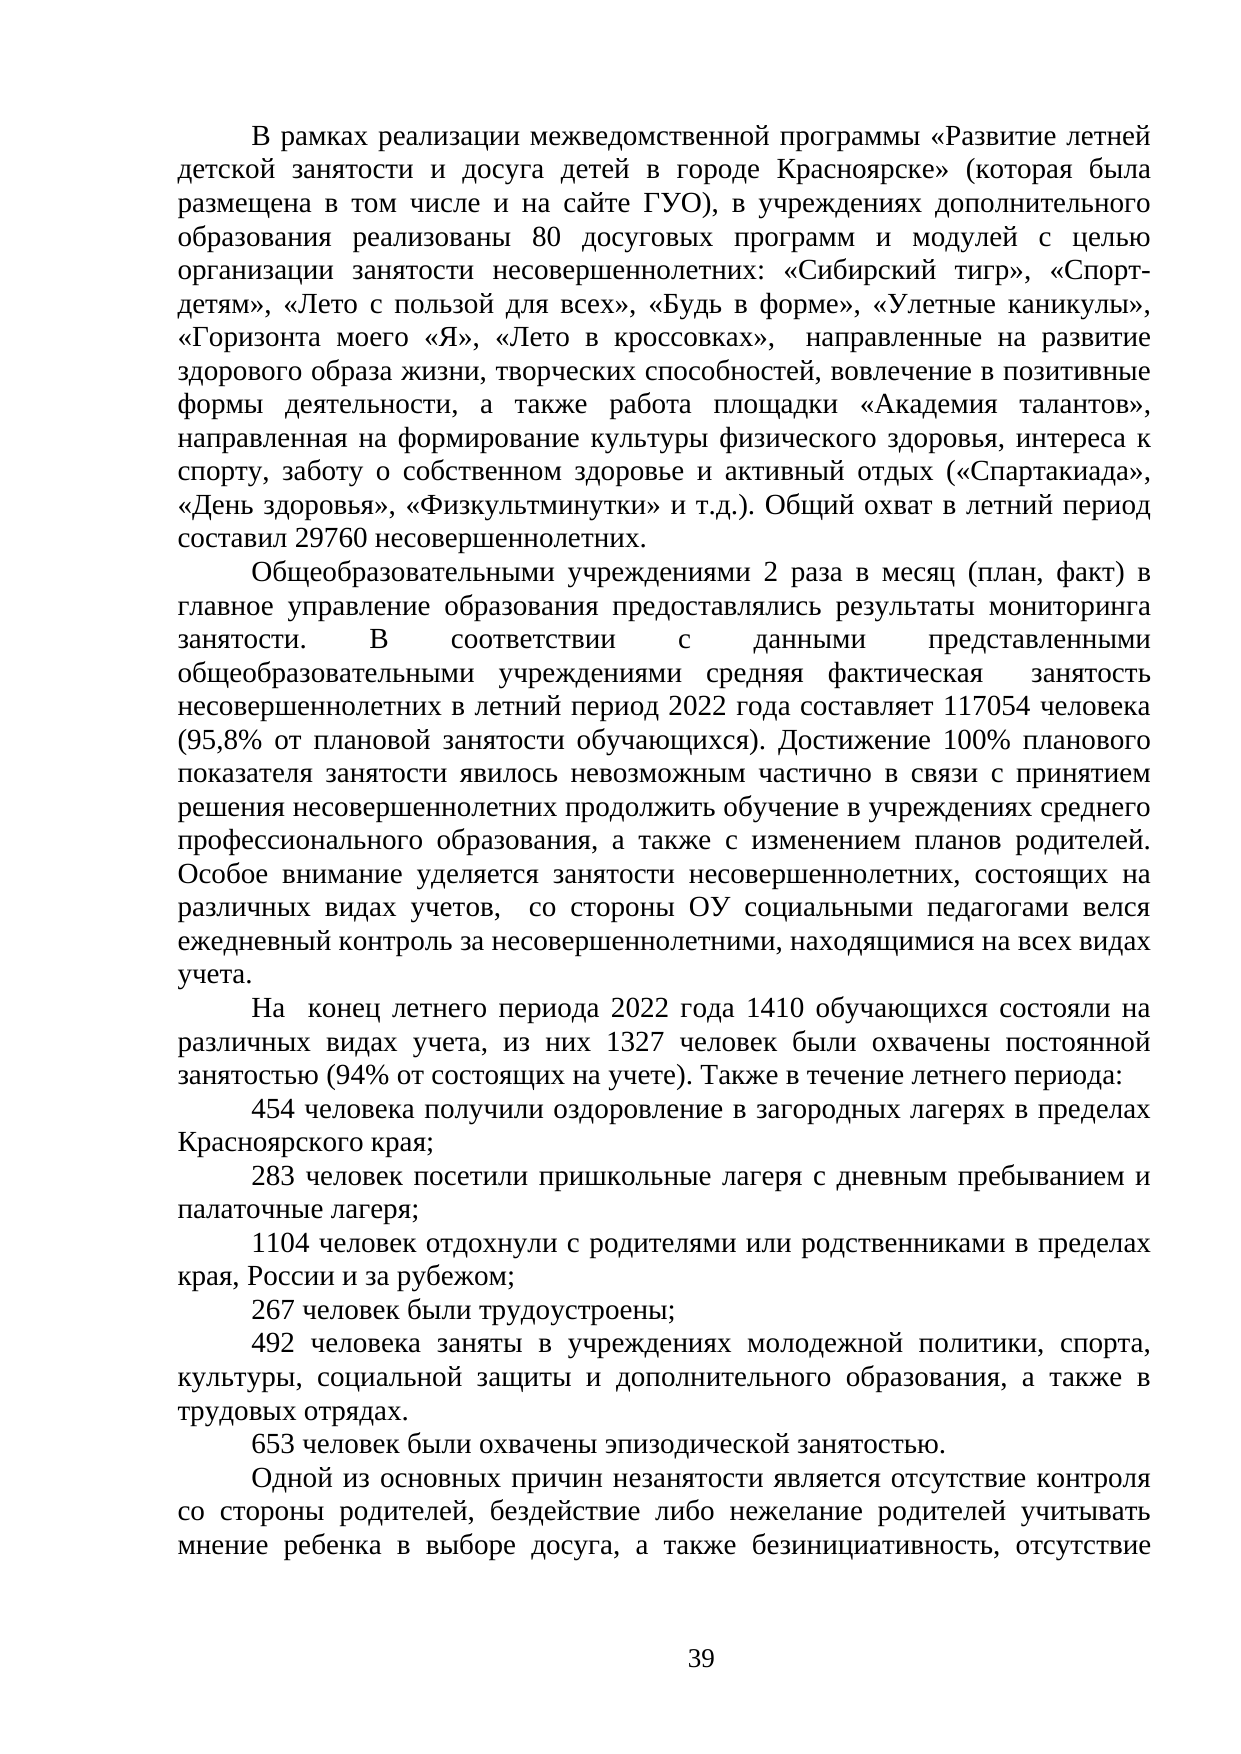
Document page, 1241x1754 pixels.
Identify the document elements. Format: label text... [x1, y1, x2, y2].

text 454 человека получили оздоровление в загородных лагерях в пределах Красноярского края; [177, 1091, 1152, 1158]
text На конец летнего периода 2022 года 1410 обучающихся состояли на различных видах учета, из них 1327 человек были охвачены постоянной занятостью (94% от состоящих на учете). Также в течение летнего периода: [177, 990, 1152, 1091]
text 653 человек были охвачены эпизодической занятостью. [177, 1426, 1152, 1460]
text В рамках реализации межведомственной программы «Развитие летней детской занятости и досуга детей в городе Красноярске» (которая была размещена в том числе и на сайте ГУО), в учреждениях дополнительного образования реализованы 80 досуговых программ и модулей с целью организации занятости несовершеннолетних: «Сибирский тигр», «Спорт-детям», «Лето с пользой для всех», «Будь в форме», «Улетные каникулы», «Горизонта моего «Я», «Лето в кроссовках», направленные на развитие здорового образа жизни, творческих способностей, вовлечение в позитивные формы деятельности, а также работа площадки «Академия талантов», направленная на формирование культуры физического здоровья, интереса к спорту, заботу о собственном здоровье и активный отдых («Спартакиада», «День здоровья», «Физкультминутки» и т.д.). Общий охват в летний период составил 29760 несовершеннолетних. [177, 118, 1152, 554]
text 1104 человек отдохнули с родителями или родственниками в пределах края, России и за рубежом; [177, 1225, 1152, 1292]
text 492 человека заняты в учреждениях молодежной политики, спорта, культуры, социальной защиты и дополнительного образования, а также в трудовых отрядах. [177, 1326, 1152, 1426]
text Общеобразовательными учреждениями 2 раза в месяц (план, факт) в главное управление образования предоставлялись результаты мониторинга занятости. В соответствии с данными представленными общеобразовательными учреждениями средняя фактическая занятость несовершеннолетних в летний период 2022 года составляет 117054 человека (95,8% от плановой занятости обучающихся). Достижение 100% планового показателя занятости явилось невозможным частично в связи с принятием решения несовершеннолетних продолжить обучение в учреждениях среднего профессионального образования, а также с изменением планов родителей. Особое внимание уделяется занятости несовершеннолетних, состоящих на различных видах учетов, со стороны ОУ социальными педагогами велся ежедневный контроль за несовершеннолетними, находящимися на всех видах учета. [177, 554, 1152, 990]
text 283 человек посетили пришкольные лагеря с дневным пребыванием и палаточные лагеря; [177, 1158, 1152, 1225]
text 267 человек были трудоустроены; [177, 1292, 1152, 1326]
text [177, 1460, 1152, 1625]
